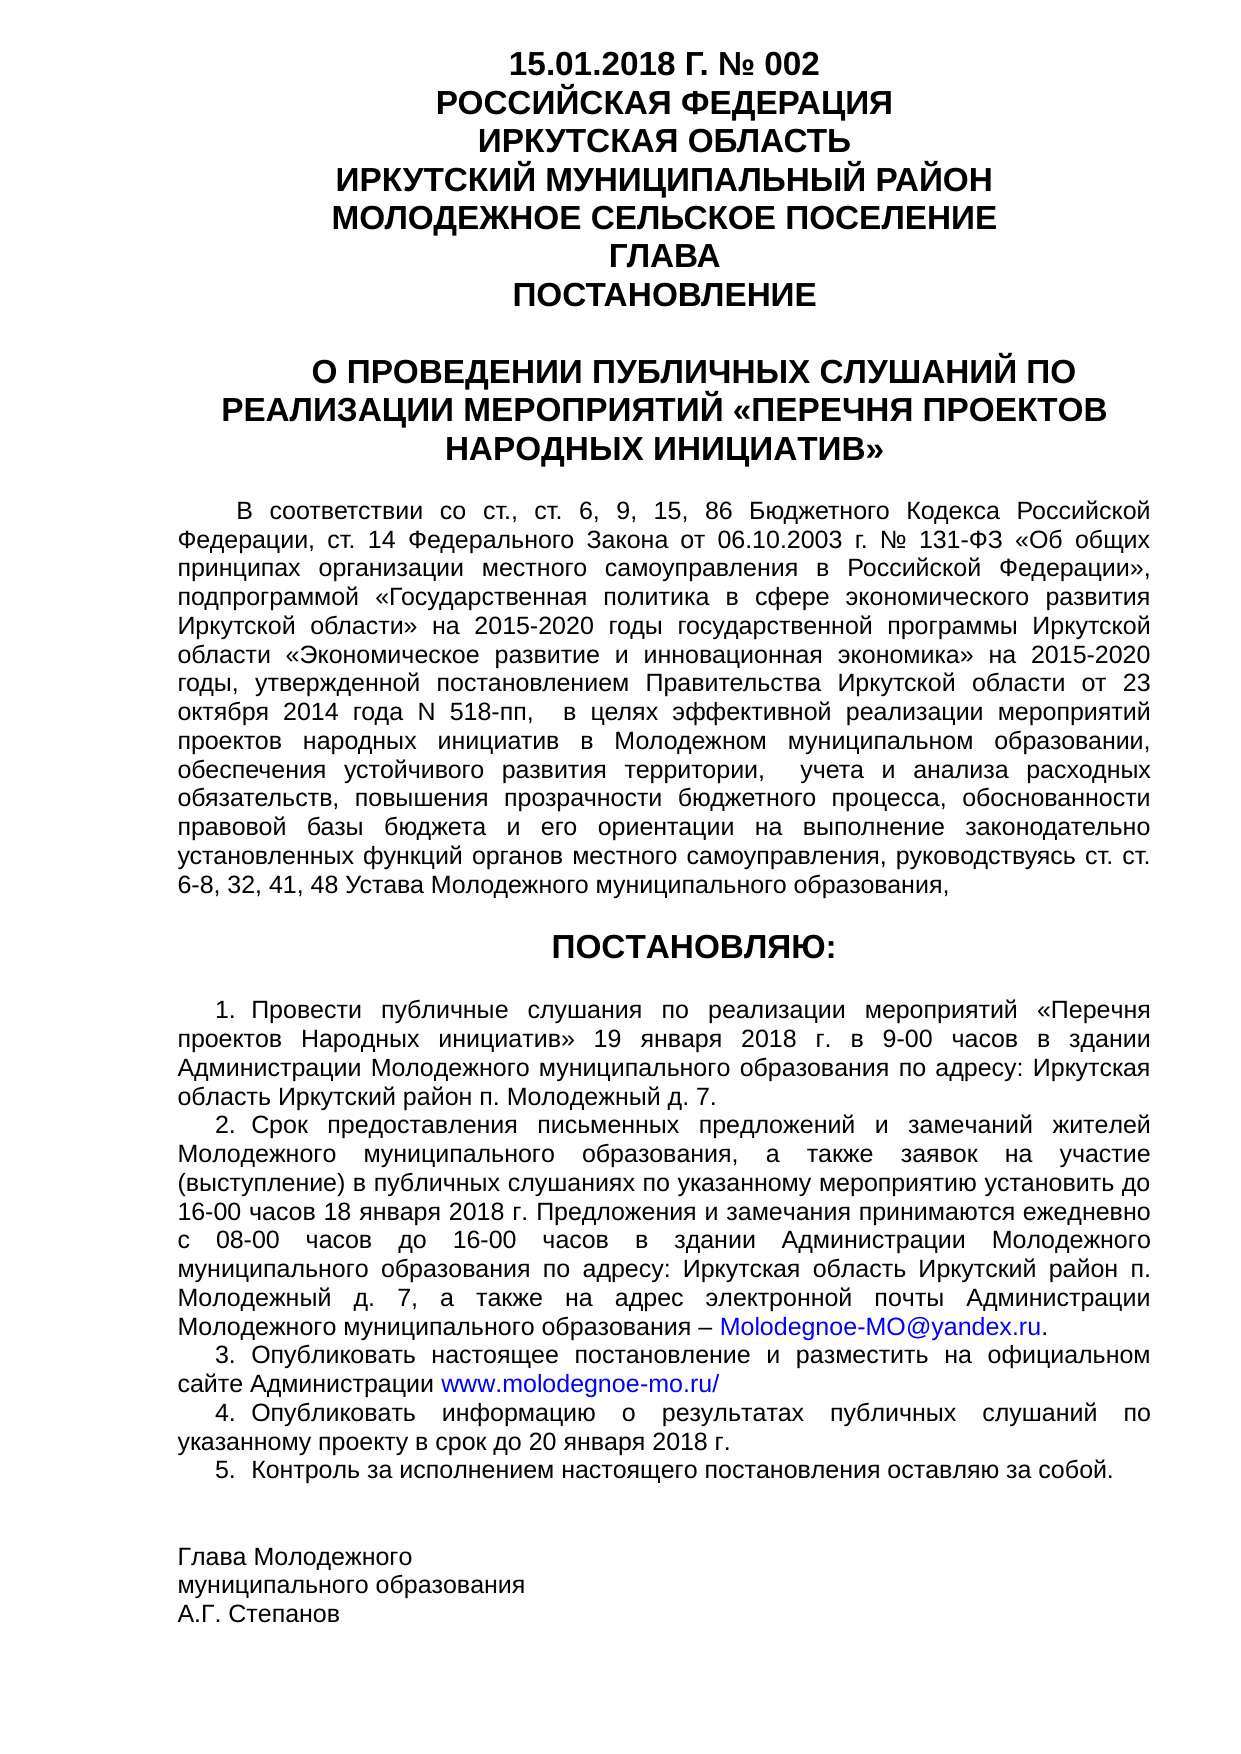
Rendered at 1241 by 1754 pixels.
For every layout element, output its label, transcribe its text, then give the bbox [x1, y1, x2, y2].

list Опубликовать информацию о результатах публичных слушаний по указанному проекту в срок до 20 января 2018 г. [177, 1398, 1152, 1455]
text ИРКУТСКАЯ ОБЛАСТЬ [177, 121, 1152, 160]
text ГЛАВА [177, 237, 1152, 275]
subtitle В соответствии со ст., ст. 6, 9, 15, 86 Бюджетного Кодекса Российской Федерации, ст. 14 Федерального Закона от 06.10.2003 г. № 131-ФЗ «Об общих принципах организации местного самоуправления в Российской Федерации», подпрограммой «Государственная политика в сфере экономического развития Иркутской области» на 2015-2020 годы государственной программы Иркутской области «Экономическое развитие и инновационная экономика» на 2015-2020 годы, утвержденной постановлением Правительства Иркутской области от 23 октября 2014 года N 518-пп, в целях эффективной реализации мероприятий проектов народных инициатив в Молодежном муниципальном образовании, обеспечения устойчивого развития территории, учета и анализа расходных обязательств, повышения прозрачности бюджетного процесса, обоснованности правовой базы бюджета и его ориентации на выполнение законодательно установленных функций органов местного самоуправления, руководствуясь ст. ст. 6-8, 32, 41, 48 Устава Молодежного муниципального образования, [177, 496, 1152, 898]
text РОССИЙСКАЯ ФЕДЕРАЦИЯ [177, 83, 1152, 121]
list Опубликовать настоящее постановление и разместить на официальном сайте Администрации www.molodegnoe-mo.ru/ [177, 1340, 1152, 1398]
list Провести публичные слушания по реализации мероприятий «Перечня проектов Народных инициатив» 19 января 2018 г. в 9-00 часов в здании Администрации Молодежного муниципального образования по адресу: Иркутская область Иркутский район п. Молодежный д. 7. [177, 995, 1152, 1110]
list Контроль за исполнением настоящего постановления оставляю за собой. [177, 1455, 1152, 1484]
text ПОСТАНОВЛЯЮ: [177, 928, 1152, 966]
text О ПРОВЕДЕНИИ ПУБЛИЧНЫХ СЛУШАНИЙ ПО реализации мероприятий «перечня проектов народных инициатив» [177, 352, 1152, 467]
text 15.01.2018 Г. № 002 [177, 44, 1152, 83]
text Глава Молодежного [177, 1541, 1152, 1570]
text ПОСТАНОВЛЕНИЕ [177, 275, 1152, 313]
list Срок предоставления письменных предложений и замечаний жителей Молодежного муниципального образования, а также заявок на участие (выступление) в публичных слушаниях по указанному мероприятию установить до 16-00 часов 18 января 2018 г. Предложения и замечания принимаются ежедневно с 08-00 часов до 16-00 часов в здании Администрации Молодежного муниципального образования по адресу: Иркутская область Иркутский район п. Молодежный д. 7, а также на адрес электронной почты Администрации Молодежного муниципального образования – Molodegnoe-MO@yandex.ru. [177, 1110, 1152, 1340]
text муниципального образования [177, 1570, 1152, 1599]
text МОЛОДЕЖНОЕ СЕЛЬСКОЕ ПОСЕЛЕНИЕ [177, 198, 1152, 237]
text А.Г. Степанов [177, 1599, 1152, 1628]
text ИРКУТСКИЙ МУНИЦИПАЛЬНЫЙ РАЙОН [177, 160, 1152, 198]
